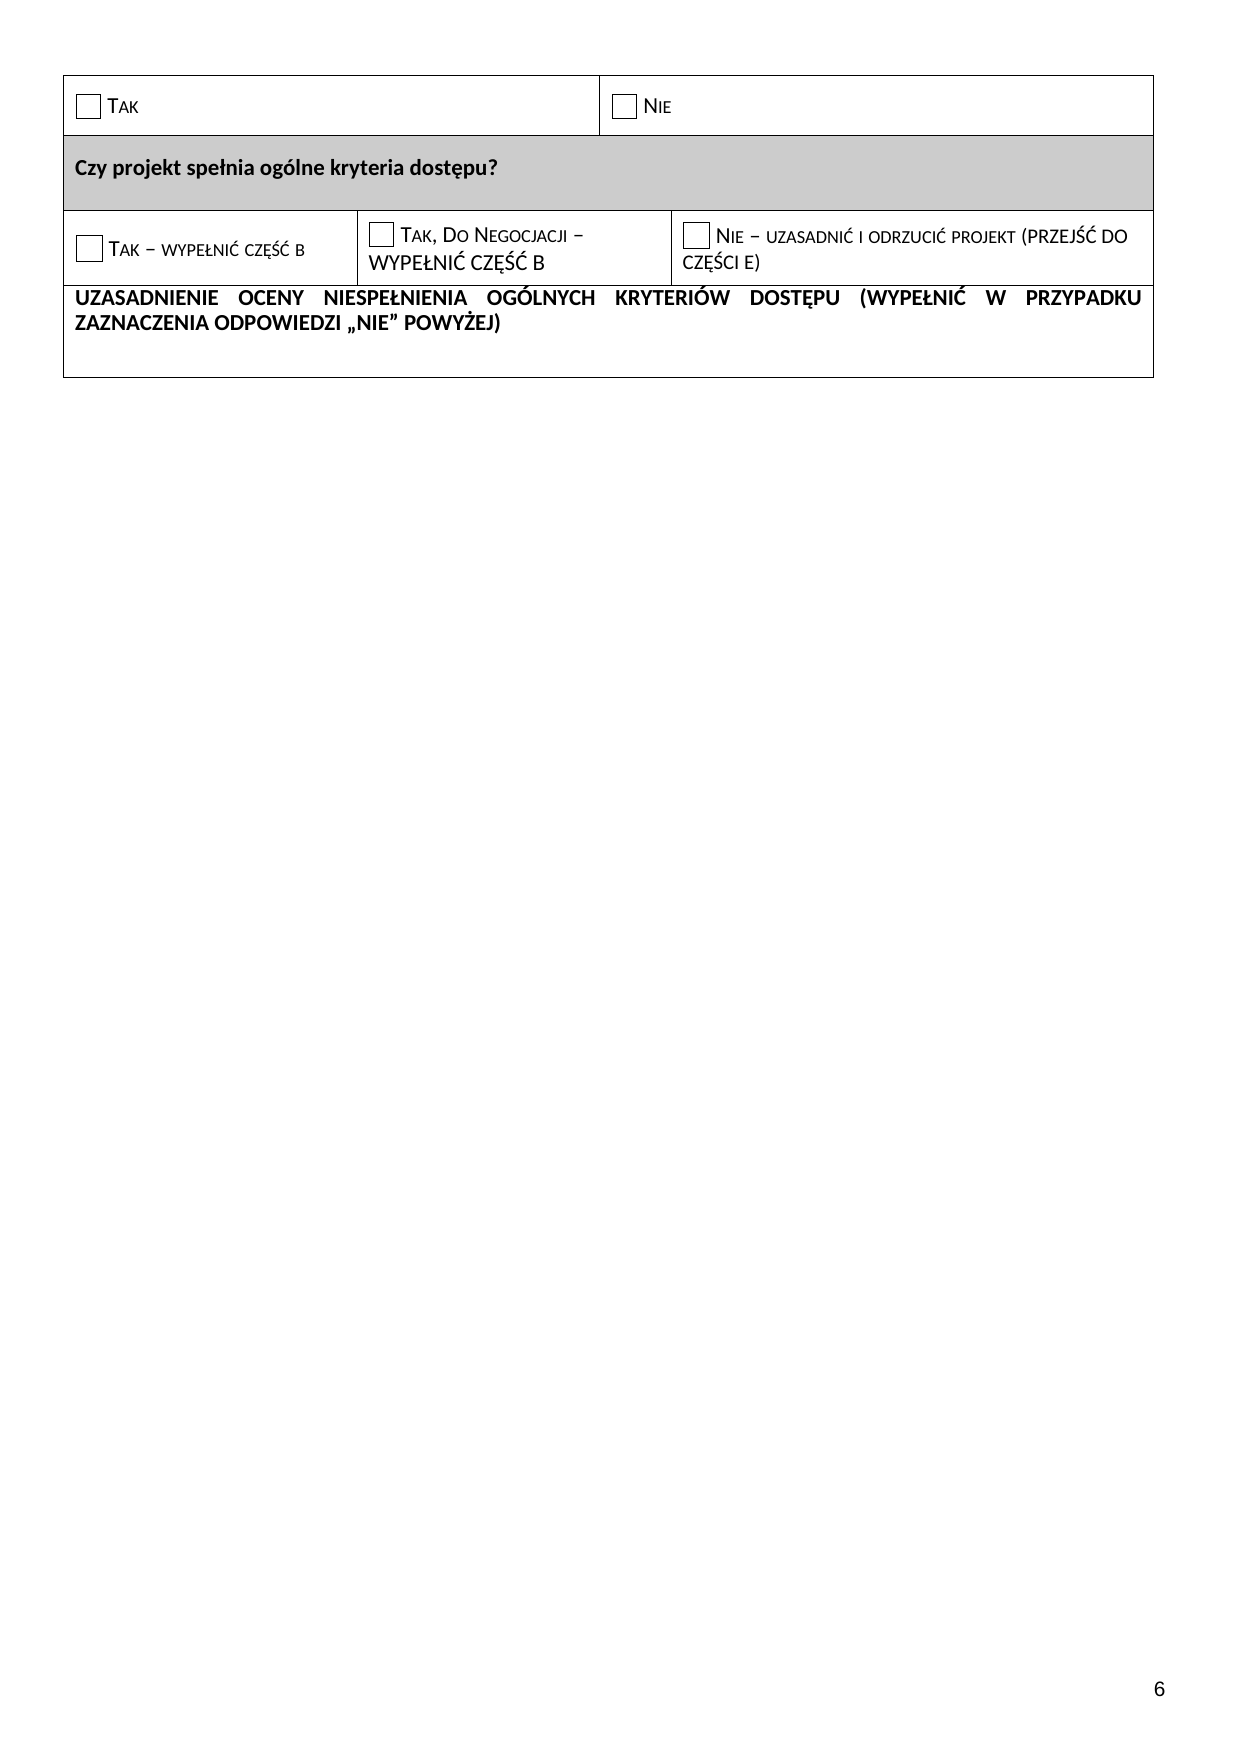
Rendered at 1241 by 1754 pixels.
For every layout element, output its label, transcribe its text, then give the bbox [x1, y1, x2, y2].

table_cell Nie – uzasadnić i odrzucić projekt (PRZEJŚĆ DO CZĘŚCI E) [672, 211, 1153, 284]
table_cell Tak – wypełnić część b [64, 211, 357, 284]
table_cell Czy projekt spełnia ogólne kryteria dostępu? [64, 136, 1153, 210]
table_cell Tak [64, 76, 599, 135]
table_cell Tak, Do Negocjacji – WYPEŁNIĆ CZĘŚĆ B [358, 211, 671, 284]
table_cell UZASADNIENIE OCENY NIESPEŁNIENIA OGÓLNYCH KRYTERIÓW DOSTĘPU (WYPEŁNIĆ W PRZYPADKU ZAZNACZENIA ODPOWIEDZI „NIE” POWYŻEJ) [64, 286, 1153, 377]
table_cell Nie [600, 76, 1153, 135]
